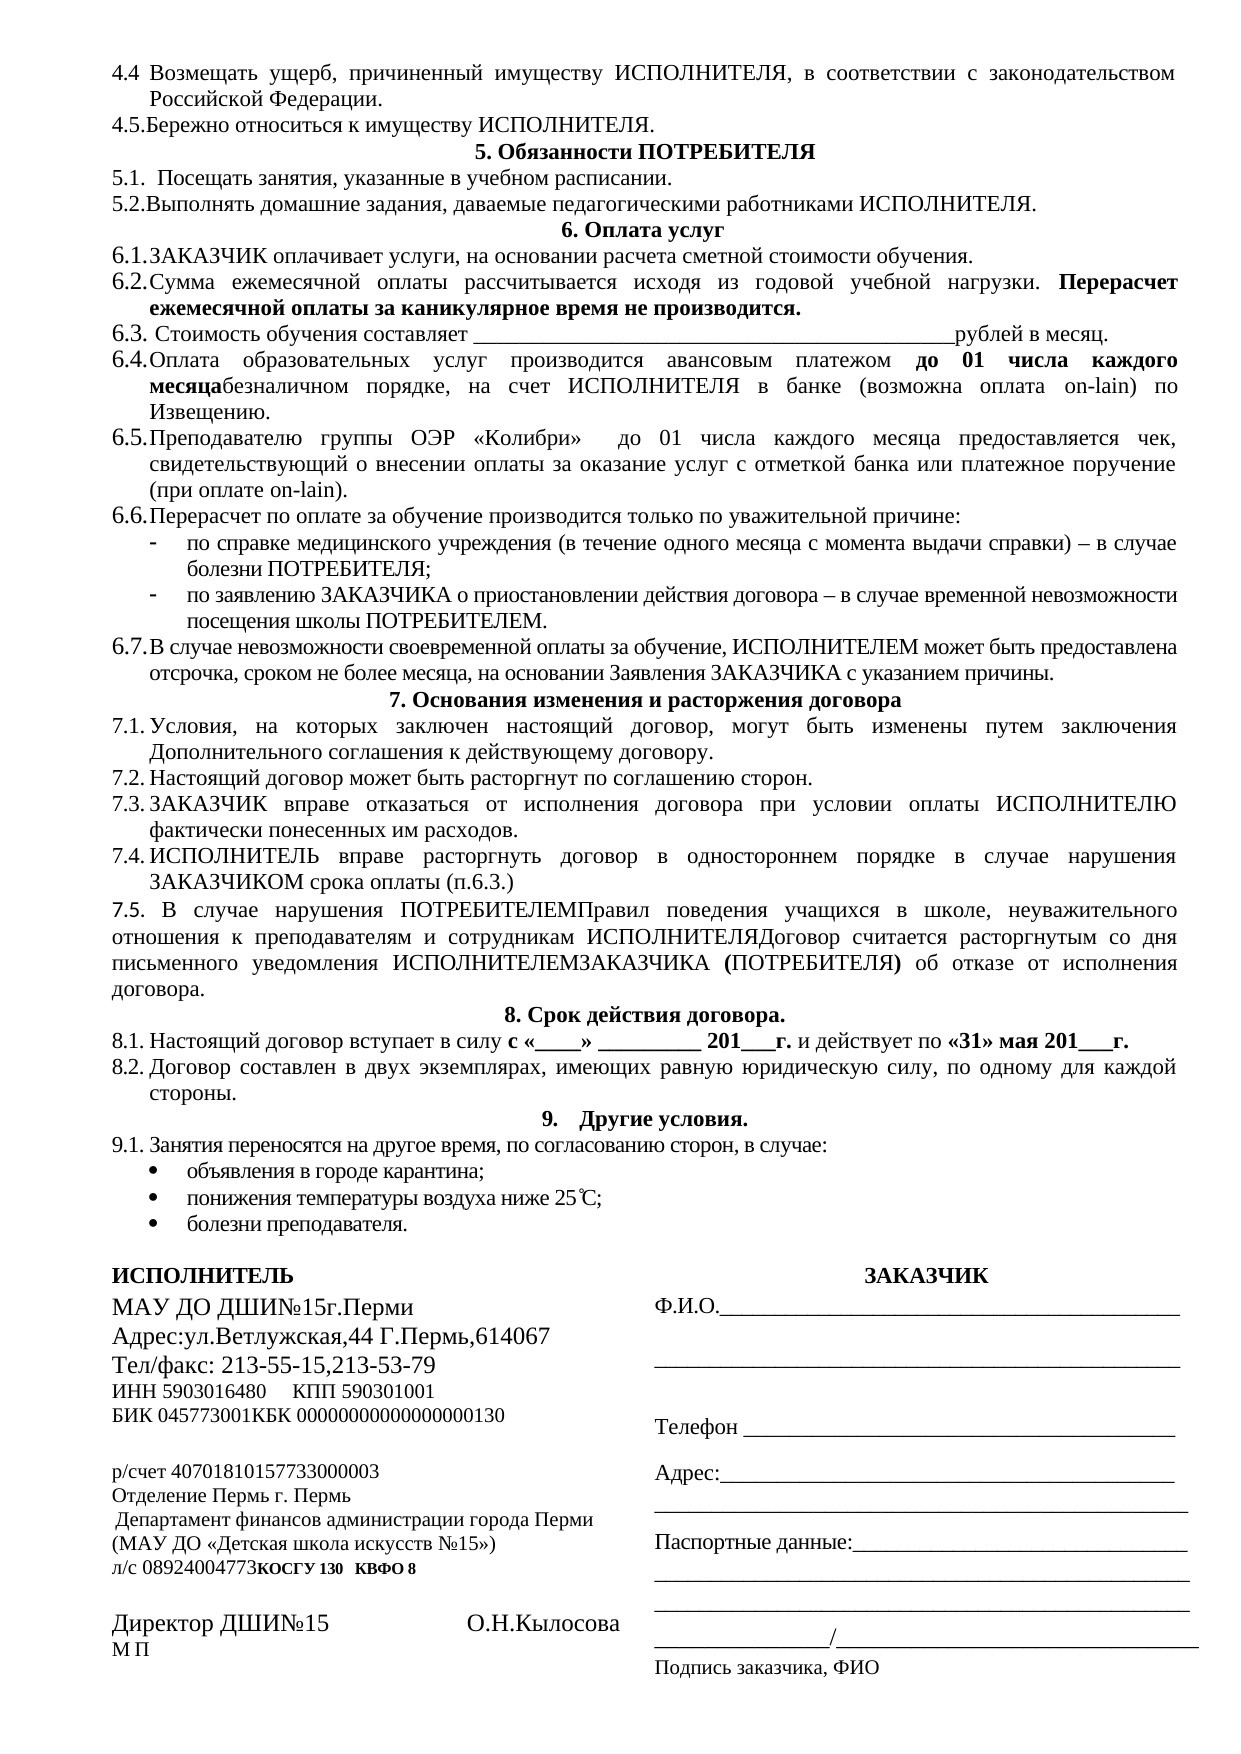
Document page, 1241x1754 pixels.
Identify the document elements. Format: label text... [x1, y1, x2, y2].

text 8. Срок действия договора. [112, 1002, 1178, 1028]
table_header ЗАКАЗЧИК Ф.И.О.__________________________________________ ________________________________________________ [643, 1262, 1210, 1413]
list Настоящий договор вступает в силу с «____» _________ 201___г. и действует по «31» мая 201___г. [112, 1028, 1178, 1054]
list Сумма ежемесячной оплаты рассчитывается исходя из годовой учебной нагрузки. Перерасчет ежемесячной оплаты за каникулярное время не производится. [112, 269, 1178, 321]
list Другие условия. [112, 1106, 1178, 1132]
table_header ИСПОЛНИТЕЛЬ МАУ ДО ДШИ№15г.Перми Адрес:ул.Ветлужская,44 Г.Пермь,614067 Тел/факс: 213-55-15,213-53-79 ИНН 5903016480 КПП 590301001 БИК 045773001КБК 00000000000000000130 [100, 1262, 643, 1459]
table_cell Телефон ______________________________________ [643, 1413, 1210, 1459]
text 5.2.Выполнять домашние задания, даваемые педагогическими работниками ИСПОЛНИТЕЛЯ. [112, 191, 1177, 217]
list по заявлению ЗАКАЗЧИКА о приостановлении действия договора – в случае временной невозможности посещения школы ПОТРЕБИТЕЛЕМ. [149, 581, 1178, 633]
list Преподавателю группы ОЭР «Колибри» до 01 числа каждого месяца предоставляется чек, свидетельствующий о внесении оплаты за оказание услуг с отметкой банка или платежное поручение (при оплате on-lain). [112, 425, 1178, 503]
list по справке медицинского учреждения (в течение одного месяца с момента выдачи справки) – в случае болезни ПОТРЕБИТЕЛЯ; [149, 529, 1178, 581]
list Договор составлен в двух экземплярах, имеющих равную юридическую силу, по одному для каждой стороны. [112, 1054, 1178, 1106]
list понижения температуры воздуха ниже 25 ̊С; [149, 1184, 1178, 1210]
list Стоимость обучения составляет __________________________________________рублей в месяц. [112, 321, 1178, 347]
table_cell ______________/_____________________________ Подпись заказчика, ФИО [643, 1622, 1210, 1694]
text 7. Основания изменения и расторжения договора [113, 686, 1178, 712]
list Возмещать ущерб, причиненный имуществу ИСПОЛНИТЕЛЯ, в соответствии с законодательством Российской Федерации. [112, 59, 1176, 111]
text 6. Оплата услуг [112, 217, 1174, 243]
list ЗАКАЗЧИК вправе отказаться от исполнения договора при условии оплаты ИСПОЛНИТЕЛЮ фактически понесенных им расходов. [112, 791, 1178, 843]
list ИСПОЛНИТЕЛЬ вправе расторгнуть договор в одностороннем порядке в случае нарушения ЗАКАЗЧИКОМ срока оплаты (п.6.3.) [112, 843, 1178, 895]
text 5. Обязанности ПОТРЕБИТЕЛЯ [112, 138, 1178, 164]
table_cell Адрес:________________________________________ _______________________________________________ [643, 1459, 1210, 1528]
list Оплата образовательных услуг производится авансовым платежом до 01 числа каждого месяцабезналичном порядке, на счет ИСПОЛНИТЕЛЯ в банке (возможна оплата on-lain) по Извещению. [112, 347, 1178, 425]
list объявления в городе карантина; [149, 1158, 1178, 1184]
list Настоящий договор может быть расторгнут по соглашению сторон. [112, 764, 1178, 791]
text 5.1. Посещать занятия, указанные в учебном расписании. [112, 164, 1178, 191]
text 7.5. В случае нарушения ПОТРЕБИТЕЛЕМПравил поведения учащихся в школе, неуважительного отношения к преподавателям и сотрудникам ИСПОЛНИТЕЛЯДоговор считается расторгнутым со дня письменного уведомления ИСПОЛНИТЕЛЕМЗАКАЗЧИКА (ПОТРЕБИТЕЛЯ) об отказе от исполнения договора. [112, 895, 1178, 1002]
list болезни преподавателя. [149, 1210, 1178, 1236]
text 4.5.Бережно относиться к имуществу ИСПОЛНИТЕЛЯ. [112, 112, 1178, 138]
list Условия, на которых заключен настоящий договор, могут быть изменены путем заключения Дополнительного соглашения к действующему договору. [112, 712, 1178, 764]
list Перерасчет по оплате за обучение производится только по уважительной причине: [112, 503, 1178, 529]
list Занятия переносятся на другое время, по согласованию сторон, в случае: [112, 1132, 1178, 1158]
list В случае невозможности своевременной оплаты за обучение, ИСПОЛНИТЕЛЕМ может быть предоставлена отсрочка, сроком не более месяца, на основании Заявления ЗАКАЗЧИКА с указанием причины. [112, 633, 1178, 685]
table_cell Паспортные данные:______________________________ ________________________________________________ ________________________________________________ [643, 1528, 1210, 1622]
list ЗАКАЗЧИК оплачивает услуги, на основании расчета сметной стоимости обучения. [112, 243, 1178, 269]
table_cell р/счет 40701810157733000003 Отделение Пермь г. Пермь Департамент финансов администрации города Перми (МАУ ДО «Детская школа искусств №15») л/с 08924004773КОСГУ 130 КВФО 8 Директор ДШИ№15 О.Н.Кылосова М П [100, 1459, 643, 1694]
